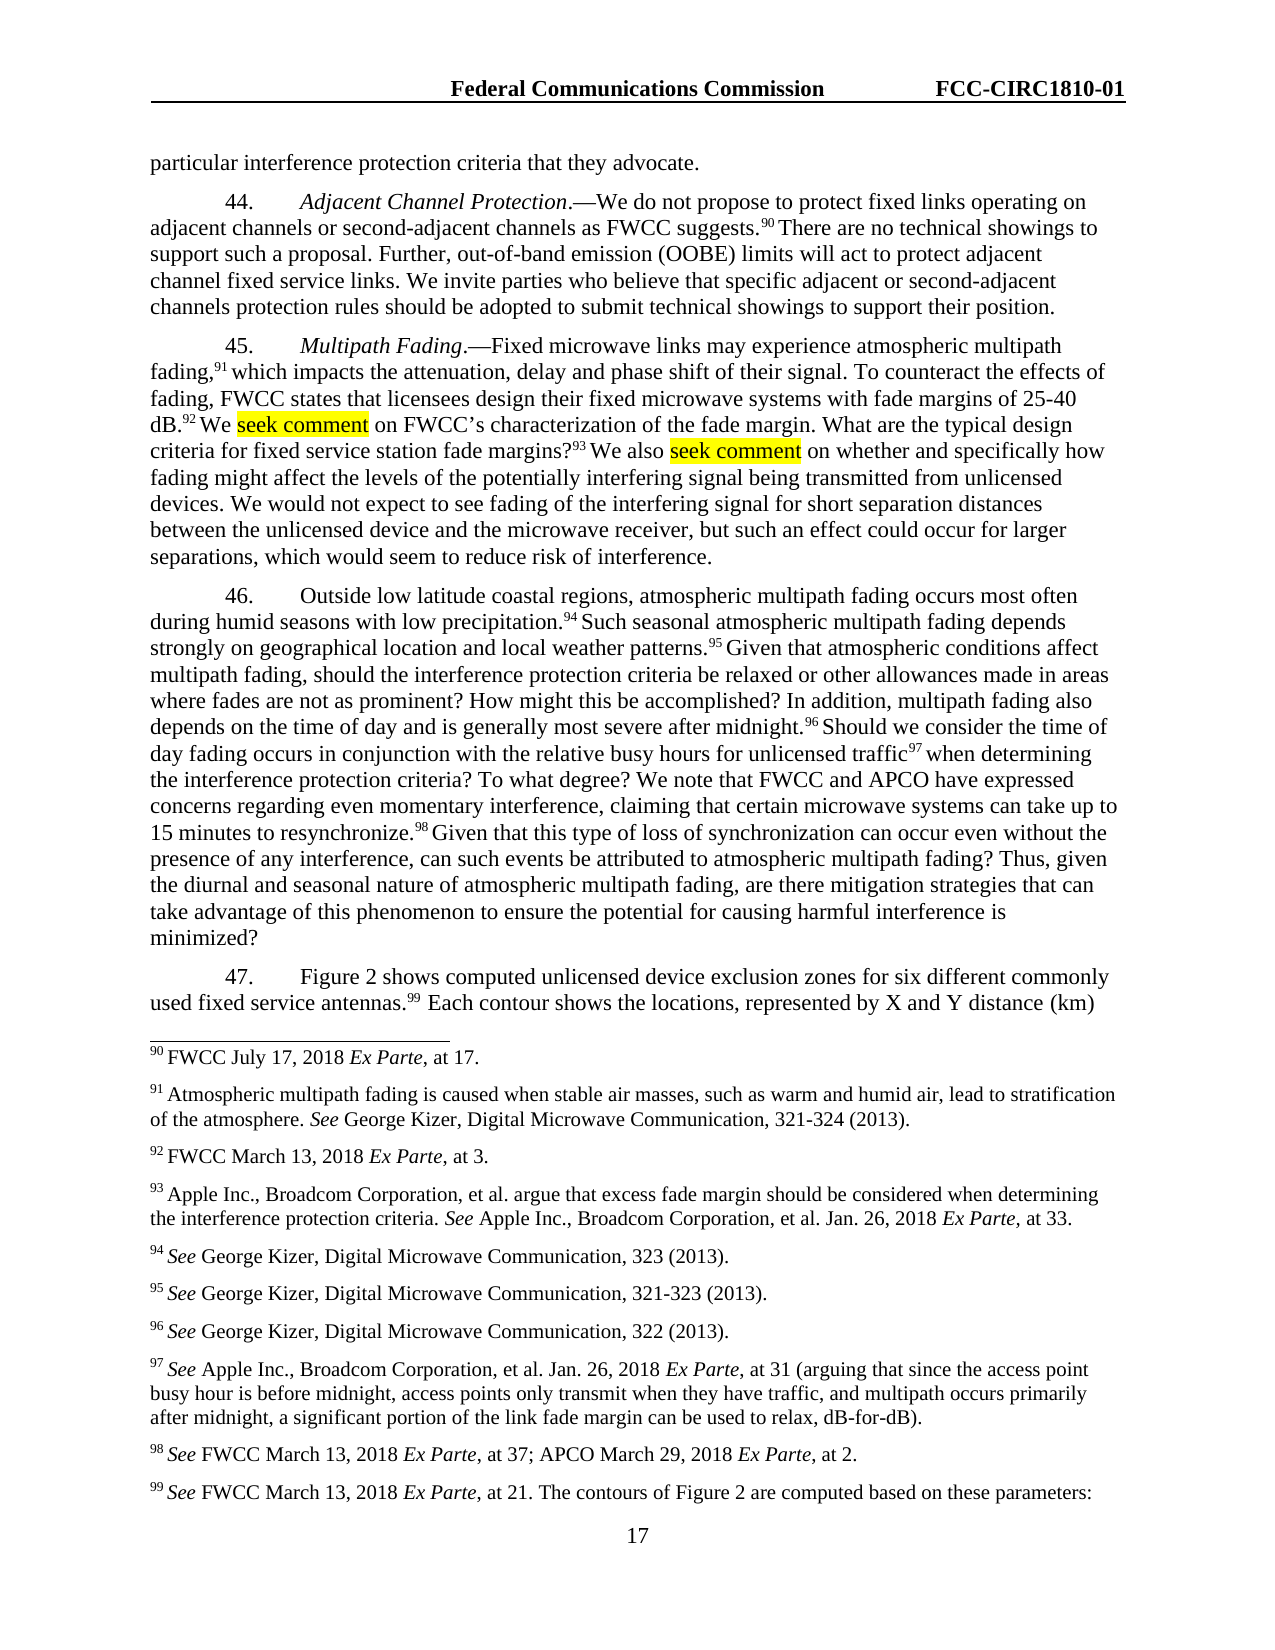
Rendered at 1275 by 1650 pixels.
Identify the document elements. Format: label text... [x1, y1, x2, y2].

list Figure 2 shows computed unlicensed device exclusion zones for six different commonly used fixed service antennas.99 Each contour shows the locations, represented by X and Y distance (km) [150, 963, 1110, 1016]
text 92 FWCC March 13, 2018 Ex Parte, at 3. [150, 1142, 1139, 1168]
list Outside low latitude coastal regions, atmospheric multipath fading occurs most often during humid seasons with low precipitation.94 Such seasonal atmospheric multipath fading depends strongly on geographical location and local weather patterns.95 Given that atmospheric conditions affect multipath fading, should the interference protection criteria be relaxed or other allowances made in areas where fades are not as prominent? How might this be accomplished? In addition, multipath fading also depends on the time of day and is generally most severe after midnight.96 Should we consider the time of day fading occurs in conjunction with the relative busy hours for unlicensed traffic97 when determining the interference protection criteria? To what degree? We note that FWCC and APCO have expressed concerns regarding even momentary interference, claiming that certain microwave systems can take up to 15 minutes to resynchronize.98 Given that this type of loss of synchronization can occur even without the presence of any interference, can such events be attributed to atmospheric multipath fading? Thus, given the diurnal and seasonal nature of atmospheric multipath fading, are there mitigation strategies that can take advantage of this phenomenon to ensure the potential for causing harmful interference is minimized? [150, 582, 1120, 951]
text 90 FWCC July 17, 2018 Ex Parte, at 17. [150, 1043, 1139, 1069]
text 91 Atmospheric multipath fading is caused when stable air masses, such as warm and humid air, lead to stratification of the atmosphere. See George Kizer, Digital Microwave Communication, 321-324 (2013). [150, 1081, 1125, 1131]
text 98 See FWCC March 13, 2018 Ex Parte, at 37; APCO March 29, 2018 Ex Parte, at 2. [150, 1441, 1139, 1466]
text 96 See George Kizer, Digital Microwave Communication, 322 (2013). [150, 1317, 1139, 1343]
text 93 Apple Inc., Broadcom Corporation, et al. argue that excess fade margin should be considered when determining the interference protection criteria. See Apple Inc., Broadcom Corporation, et al. Jan. 26, 2018 Ex Parte, at 33. [150, 1180, 1102, 1230]
text 97 See Apple Inc., Broadcom Corporation, et al. Jan. 26, 2018 Ex Parte, at 31 (arguing that since the access point busy hour is before midnight, access points only transmit when they have traffic, and multipath occurs primarily after midnight, a significant portion of the link fade margin can be used to relax, dB-for-dB). [150, 1355, 1089, 1429]
list Adjacent Channel Protection.—We do not propose to protect fixed links operating on adjacent channels or second-adjacent channels as FWCC suggests.90 There are no technical showings to support such a proposal. Further, out-of-band emission (OOBE) limits will act to protect adjacent channel fixed service links. We invite parties who believe that specific adjacent or second-adjacent channels protection rules should be adopted to submit technical showings to support their position. [150, 188, 1107, 319]
text particular interference protection criteria that they advocate. [150, 149, 1139, 175]
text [150, 1478, 1139, 1504]
list Multipath Fading.—Fixed microwave links may experience atmospheric multipath fading,91 which impacts the attenuation, delay and phase shift of their signal. To counteract the effects of fading, FWCC states that licensees design their fixed microwave systems with fade margins of 25-40 dB.92 We seek comment on FWCC’s characterization of the fade margin. What are the typical design criteria for fixed service station fade margins?93 We also seek comment on whether and specifically how fading might affect the levels of the potentially interfering signal being transmitted from unlicensed devices. We would not expect to see fading of the interfering signal for short separation distances between the unlicensed device and the microwave receiver, but such an effect could occur for larger separations, which would seem to reduce risk of interference. [150, 332, 1116, 569]
text 95 See George Kizer, Digital Microwave Communication, 321-323 (2013). [150, 1279, 1139, 1305]
text 94 See George Kizer, Digital Microwave Communication, 323 (2013). [150, 1242, 1139, 1268]
